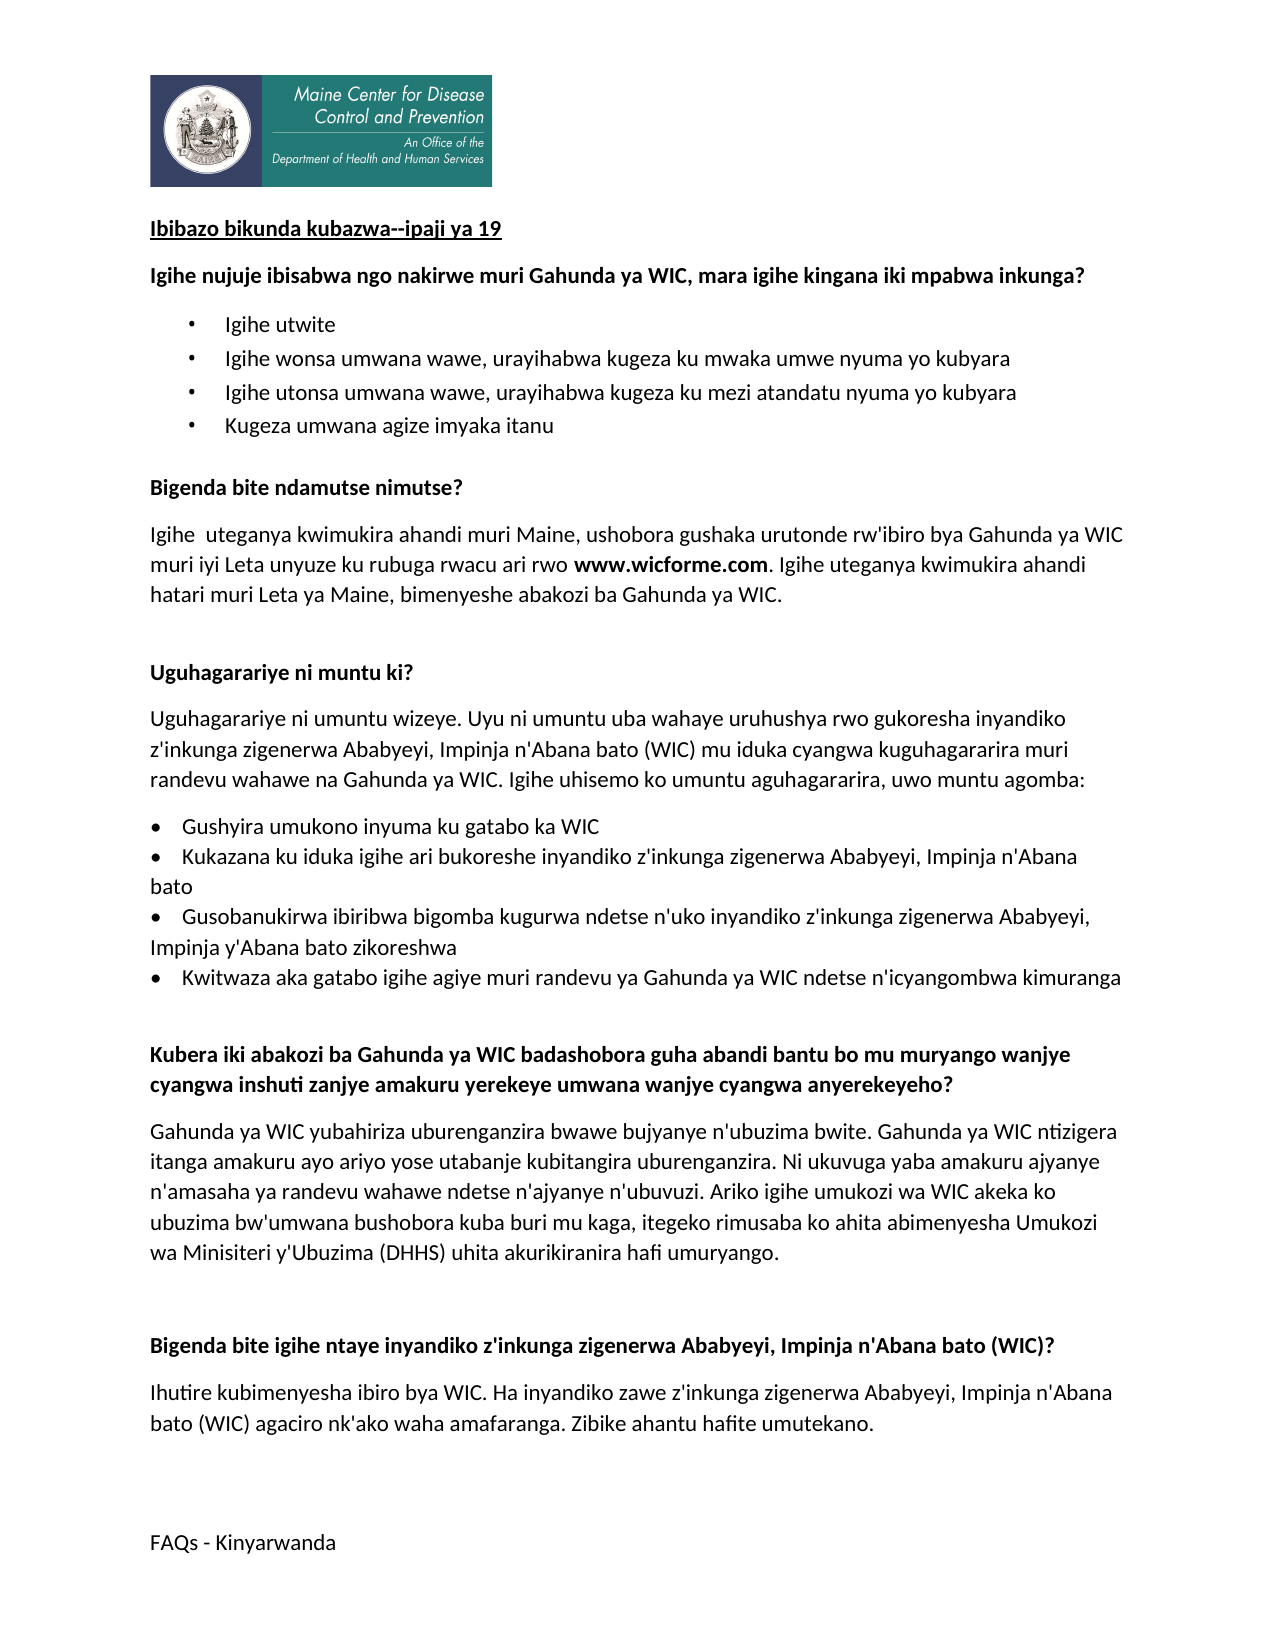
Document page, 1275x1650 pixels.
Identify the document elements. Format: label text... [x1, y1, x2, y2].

text • Kwitwaza aka gatabo igihe agiye muri randevu ya Gahunda ya WIC ndetse n'icyangombwa kimuranga [150, 963, 1125, 991]
text Igihe uteganya kwimukira ahandi muri Maine, ushobora gushaka urutonde rw'ibiro bya Gahunda ya WIC muri iyi Leta unyuze ku rubuga rwacu ari rwo www.wicforme.com. Igihe uteganya kwimukira ahandi hatari muri Leta ya Maine, bimenyeshe abakozi ba Gahunda ya WIC. [150, 520, 1125, 609]
text • Gushyira umukono inyuma ku gatabo ka WIC [150, 812, 1125, 840]
text Ihutire kubimenyesha ibiro bya WIC. Ha inyandiko zawe z'inkunga zigenerwa Ababyeyi, Impinja n'Abana bato (WIC) agaciro nk'ako waha amafaranga. Zibike ahantu hafite umutekano. [150, 1378, 1125, 1437]
picture [150, 75, 493, 187]
list Igihe wonsa umwana wawe, urayihabwa kugeza ku mwaka umwe nyuma yo kubyara [187, 342, 1125, 373]
list Igihe utwite [187, 308, 1125, 339]
text Bigenda bite ndamutse nimutse? [150, 473, 1125, 501]
text • Kukazana ku iduka igihe ari bukoreshe inyandiko z'inkunga zigenerwa Ababyeyi, Impinja n'Abana bato [150, 842, 1125, 900]
text • Gusobanukirwa ibiribwa bigomba kugurwa ndetse n'uko inyandiko z'inkunga zigenerwa Ababyeyi, Impinja y'Abana bato zikoreshwa [150, 902, 1125, 961]
text Uguhagarariye ni umuntu wizeye. Uyu ni umuntu uba wahaye uruhushya rwo gukoresha inyandiko z'inkunga zigenerwa Ababyeyi, Impinja n'Abana bato (WIC) mu iduka cyangwa kuguhagararira muri randevu wahawe na Gahunda ya WIC. Igihe uhisemo ko umuntu aguhagararira, uwo muntu agomba: [150, 704, 1125, 793]
text Bigenda bite igihe ntaye inyandiko z'inkunga zigenerwa Ababyeyi, Impinja n'Abana bato (WIC)? [150, 1332, 1125, 1360]
text Uguhagarariye ni muntu ki? [150, 658, 1125, 686]
text Ibibazo bikunda kubazwa--ipaji ya 19 [150, 214, 1125, 242]
text Gahunda ya WIC yubahiriza uburenganzira bwawe bujyanye n'ubuzima bwite. Gahunda ya WIC ntizigera itanga amakuru ayo ariyo yose utabanje kubitangira uburenganzira. Ni ukuvuga yaba amakuru ajyanye n'amasaha ya randevu wahawe ndetse n'ajyanye n'ubuvuzi. Ariko igihe umukozi wa WIC akeka ko ubuzima bw'umwana bushobora kuba buri mu kaga, itegeko rimusaba ko ahita abimenyesha Umukozi wa Minisiteri y'Ubuzima (DHHS) uhita akurikiranira hafi umuryango. [150, 1117, 1125, 1266]
list Kugeza umwana agize imyaka itanu [187, 409, 1125, 441]
text Kubera iki abakozi ba Gahunda ya WIC badashobora guha abandi bantu bo mu muryango wanjye cyangwa inshuti zanjye amakuru yerekeye umwana wanjye cyangwa anyerekeyeho? [150, 1040, 1125, 1098]
list Igihe utonsa umwana wawe, urayihabwa kugeza ku mezi atandatu nyuma yo kubyara [187, 376, 1125, 407]
text Igihe nujuje ibisabwa ngo nakirwe muri Gahunda ya WIC, mara igihe kingana iki mpabwa inkunga? [150, 261, 1125, 289]
